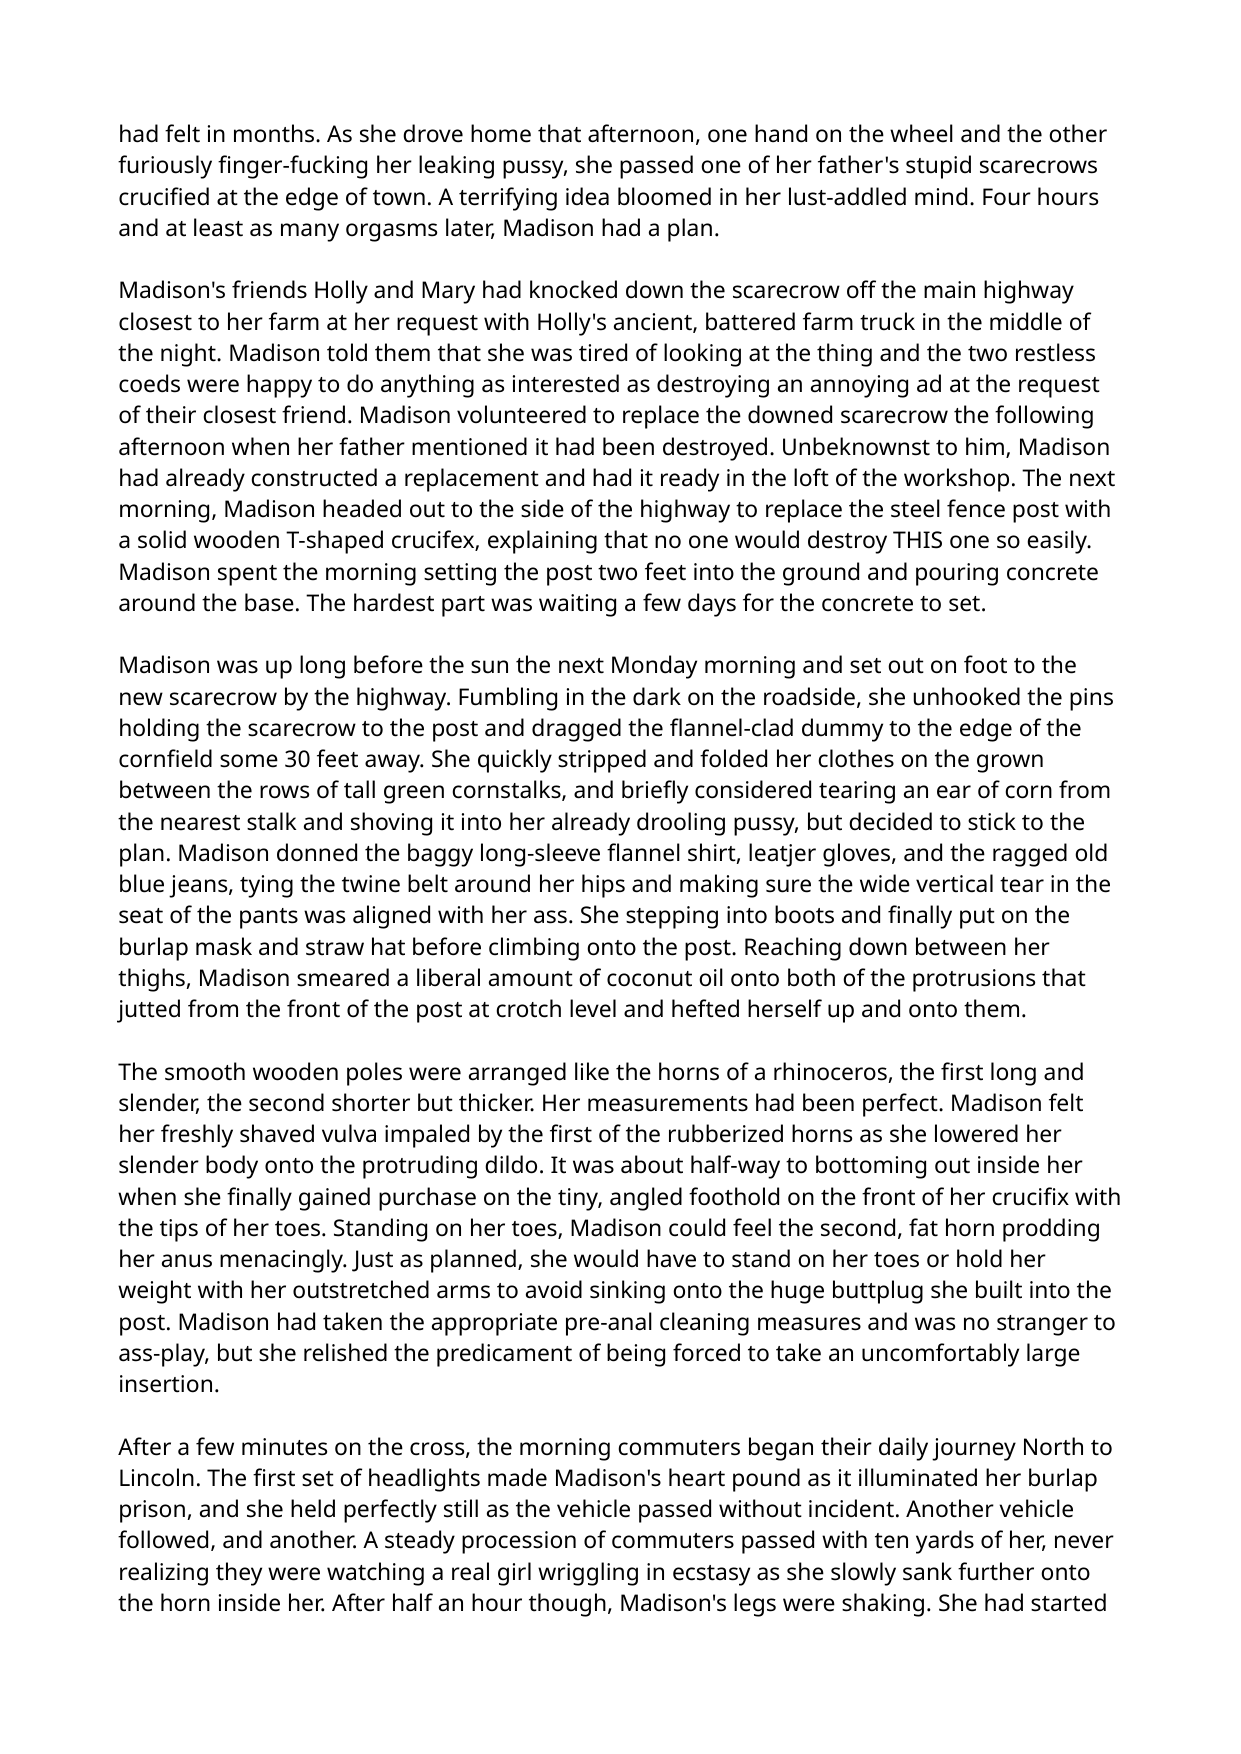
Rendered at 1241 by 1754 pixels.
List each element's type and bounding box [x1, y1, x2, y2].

text [118, 118, 1122, 1618]
